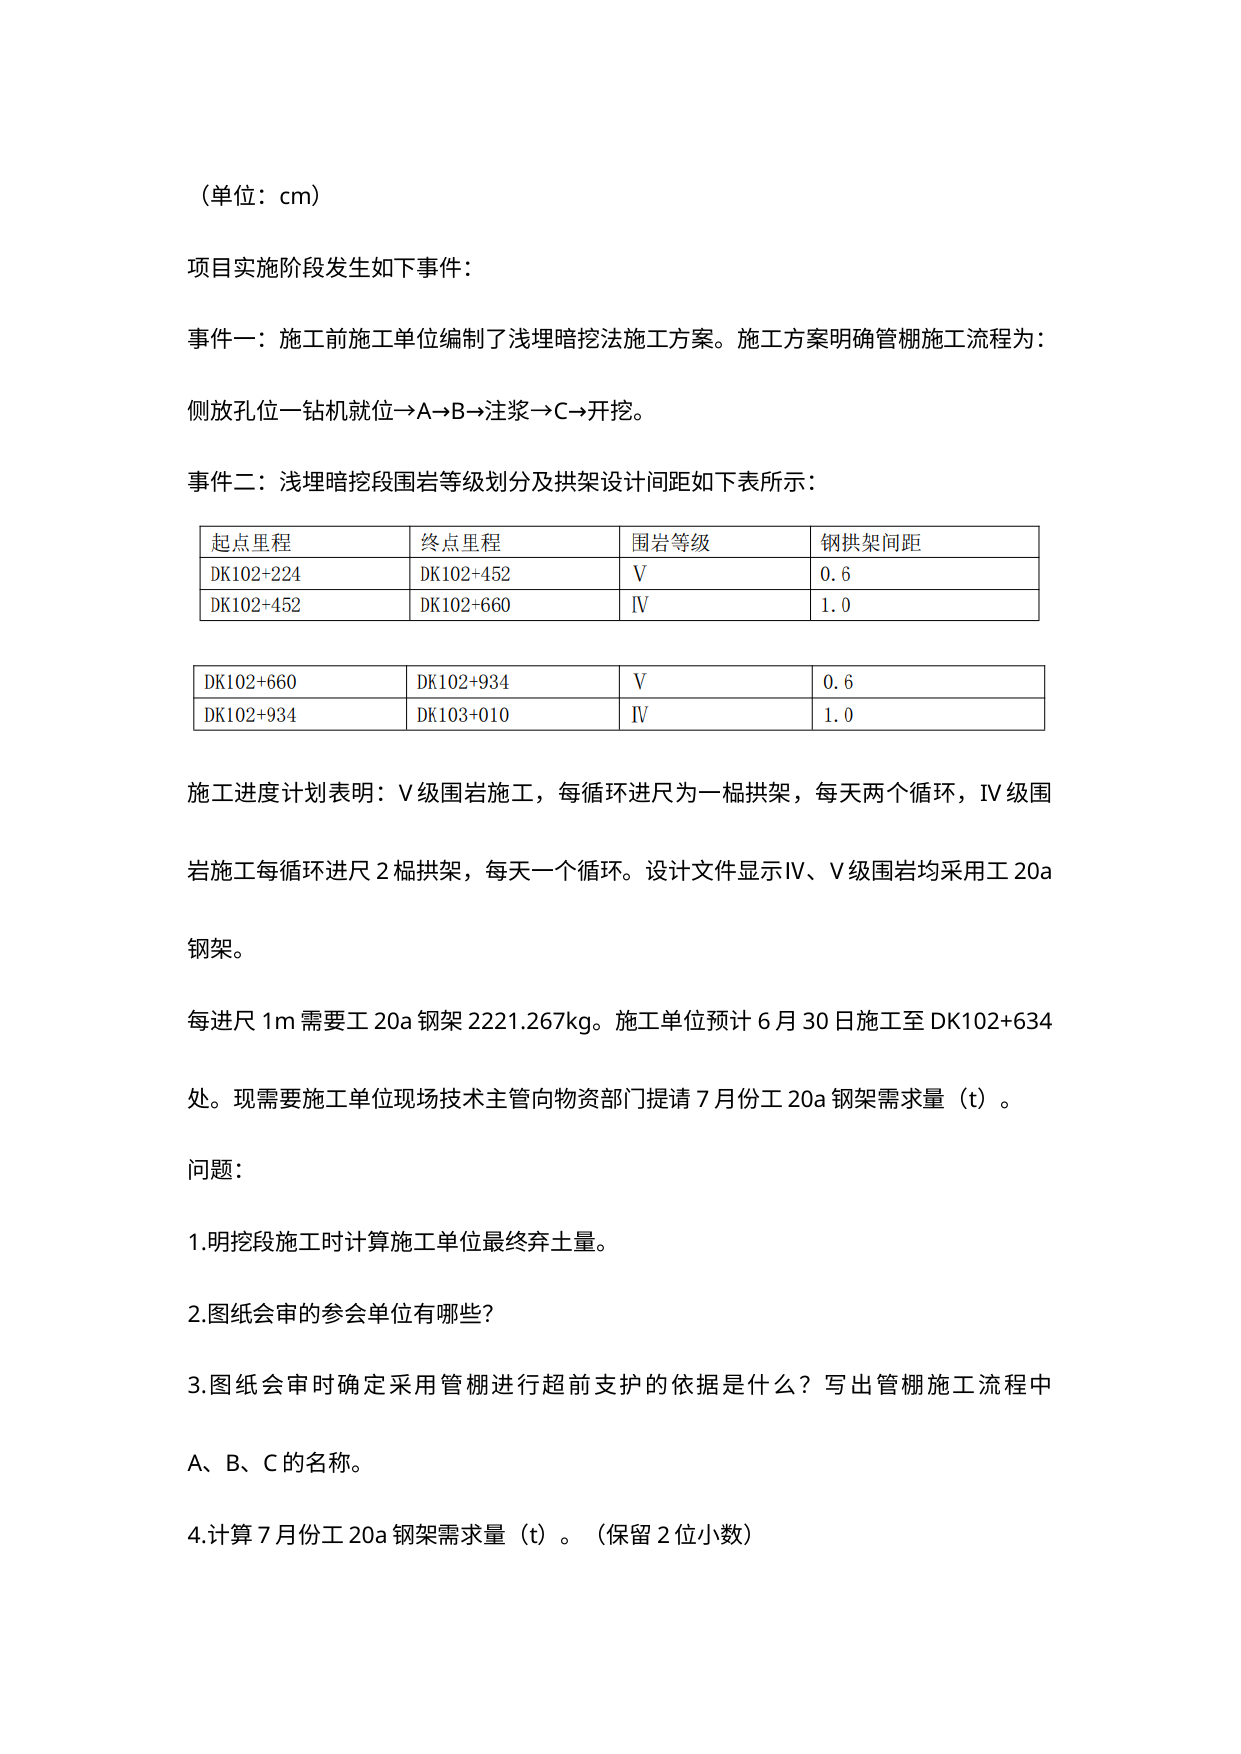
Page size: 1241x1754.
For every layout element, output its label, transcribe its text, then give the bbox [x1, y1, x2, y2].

text 施工进度计划表明：V级围岩施工，每循环进尺为一榀拱架，每天两个循环，IV级围岩施工每循环进尺2榀拱架，每天一个循环。设计文件显示Ⅳ、V级围岩均采用工20a钢架。 [187, 759, 1053, 980]
text 事件二：浅埋暗挖段围岩等级划分及拱架设计间距如下表所示： [187, 448, 1053, 513]
text 项目实施阶段发生如下事件： [187, 234, 1053, 299]
picture [187, 656, 1053, 734]
text 侧放孔位一钻机就位→A→B→注浆→C→开挖。 [187, 377, 1053, 442]
text 事件一：施工前施工单位编制了浅埋暗挖法施工方案。施工方案明确管棚施工流程为： [187, 305, 1053, 370]
text （单位：cm） [187, 162, 1053, 227]
text 1.明挖段施工时计算施工单位最终弃土量。 [187, 1208, 1053, 1273]
text 3.图纸会审时确定采用管棚进行超前支护的依据是什么？写出管棚施工流程中A、B、C的名称。 [187, 1351, 1053, 1494]
text 4.计算7月份工20a钢架需求量（t）。（保留2位小数） [187, 1501, 1053, 1566]
text 2.图纸会审的参会单位有哪些？ [187, 1279, 1053, 1344]
text 每进尺1m需要工20a钢架2221.267kg。施工单位预计6月30日施工至DK102+634处。现需要施工单位现场技术主管向物资部门提请7月份工20a钢架需求量（t）。 [187, 987, 1053, 1130]
text 问题： [187, 1136, 1053, 1201]
picture [187, 520, 1053, 627]
